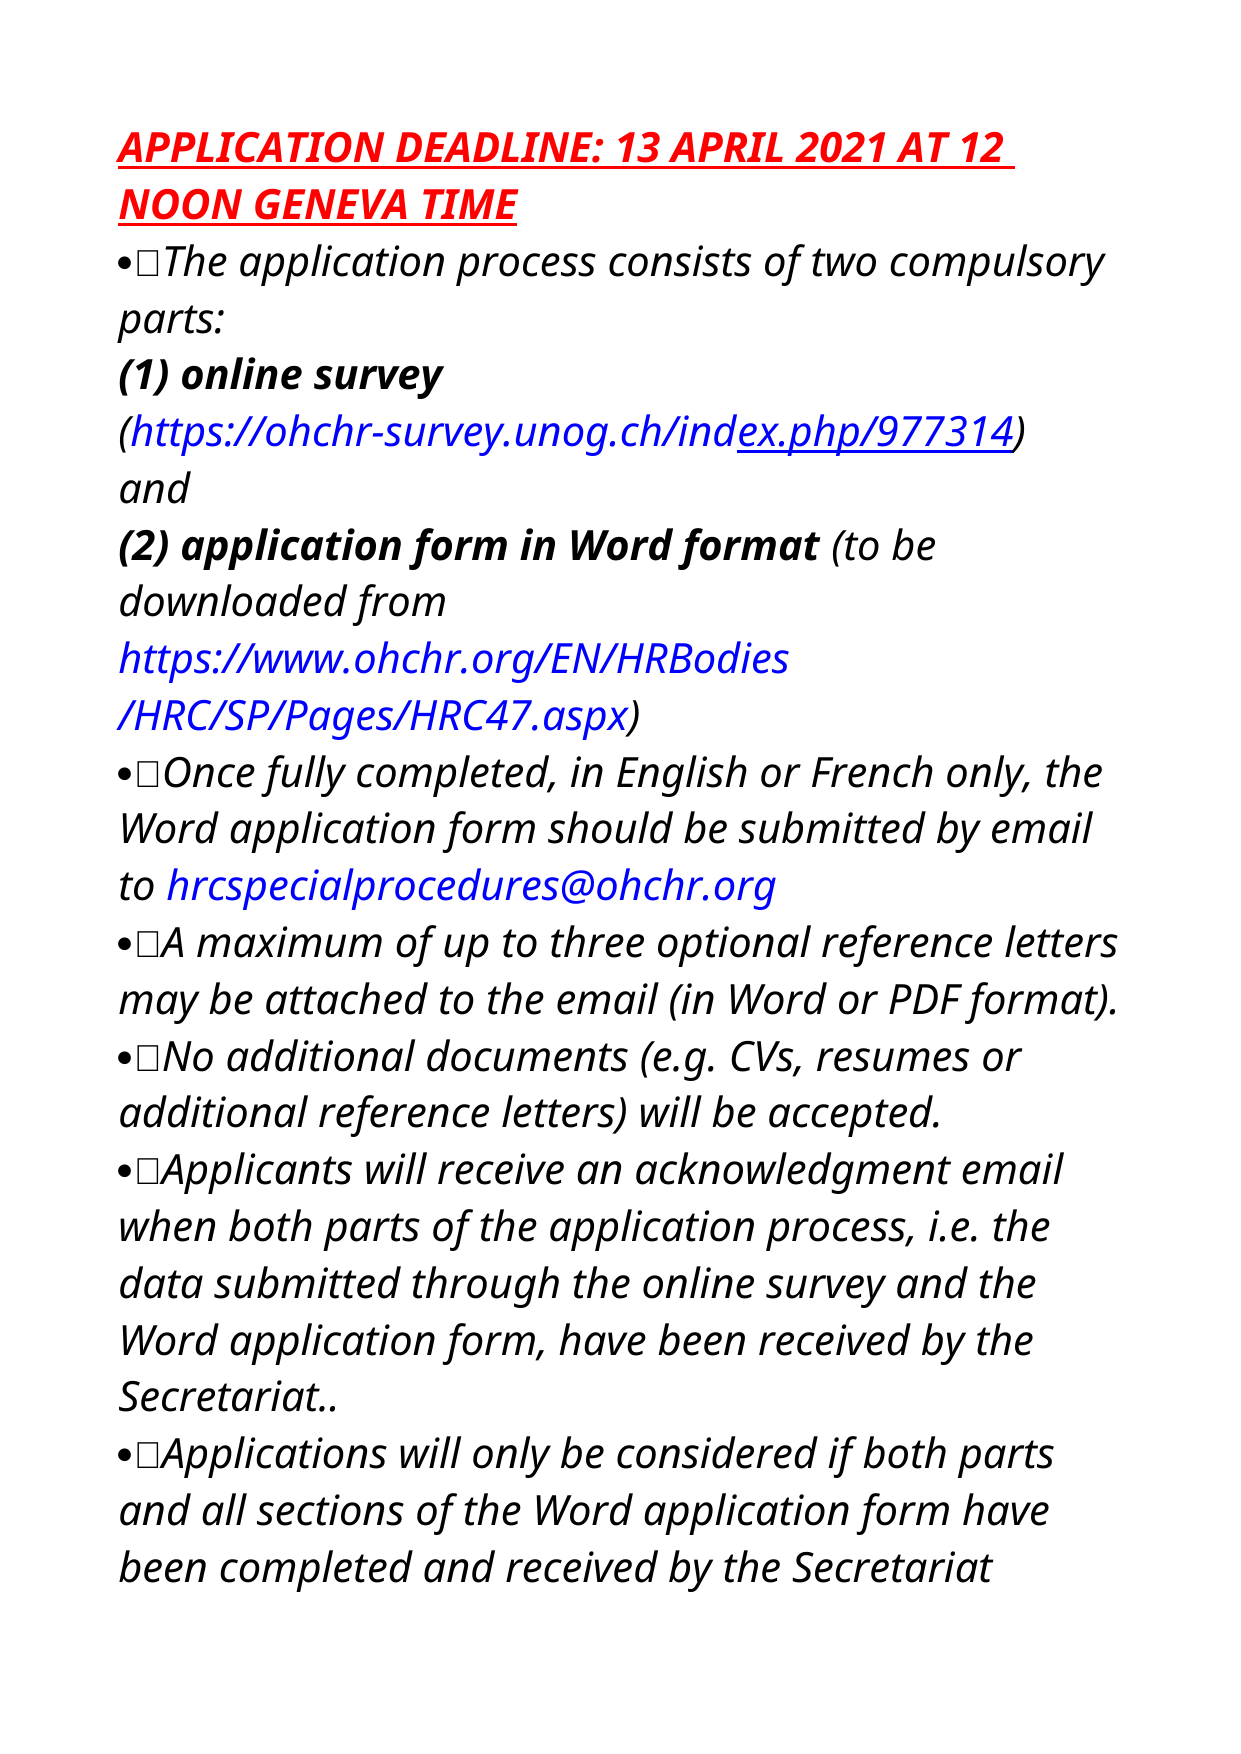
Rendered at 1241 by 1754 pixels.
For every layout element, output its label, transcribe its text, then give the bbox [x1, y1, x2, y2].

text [118, 1424, 1122, 1594]
text The application process consists of two compulsory parts: [118, 232, 1122, 345]
text No additional documents (e.g. CVs, resumes or additional reference letters) will be accepted. [118, 1026, 1122, 1140]
text Applicants will receive an acknowledgment email when both parts of the application process, i.e. the data submitted through the online survey and the Word application form, have been received by the Secretariat.. [118, 1140, 1122, 1424]
text (2) application form in Word format (to be downloaded from https://www.ohchr.org/EN/HRBodies/HRC/SP/Pages/HRC47.aspx) [118, 516, 1122, 743]
text Once fully completed, in English or French only, the Word application form should be submitted by email to hrcspecialprocedures@ohchr.org [118, 743, 1122, 913]
text A maximum of up to three optional reference letters may be attached to the email (in Word or PDF format). [118, 913, 1122, 1026]
text and [118, 459, 1122, 516]
text (1) online survey (https://ohchr-survey.unog.ch/index.php/977314) [118, 345, 1122, 459]
text APPLICATION DEADLINE: 13 APRIL 2021 AT 12 NOON GENEVA TIME [118, 118, 1122, 232]
